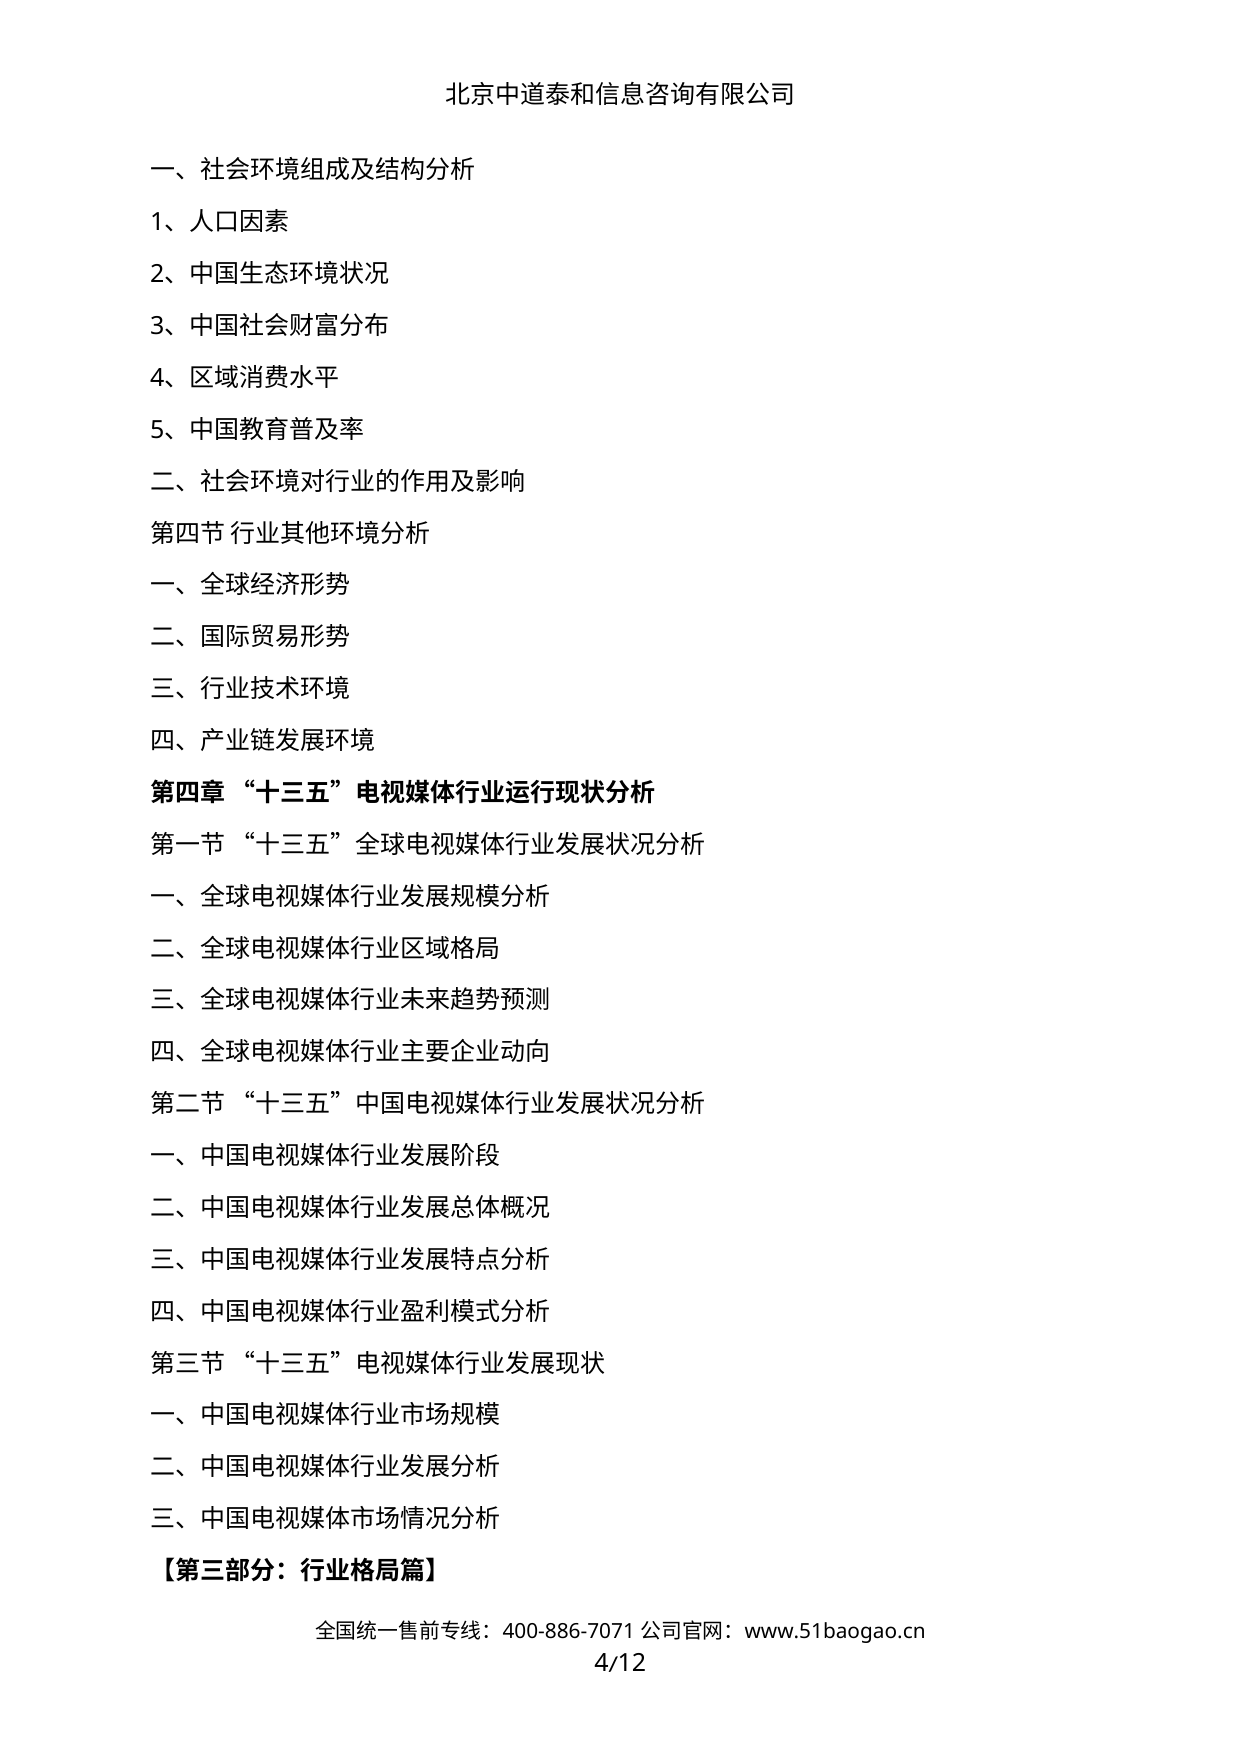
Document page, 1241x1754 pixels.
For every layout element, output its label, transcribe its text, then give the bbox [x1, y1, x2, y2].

text 4、区域消费水平 [150, 357, 1090, 394]
text 【第三部分：行业格局篇】 [150, 1551, 1090, 1587]
text 三、中国电视媒体行业发展特点分析 [150, 1239, 1090, 1276]
text 3、中国社会财富分布 [150, 306, 1090, 342]
text 一、社会环境组成及结构分析 [150, 150, 1090, 186]
text 三、中国电视媒体市场情况分析 [150, 1499, 1090, 1535]
text 第二节 “十三五”中国电视媒体行业发展状况分析 [150, 1084, 1090, 1120]
text 四、中国电视媒体行业盈利模式分析 [150, 1291, 1090, 1327]
text 一、中国电视媒体行业发展阶段 [150, 1136, 1090, 1172]
text 1、人口因素 [150, 202, 1090, 238]
text 一、中国电视媒体行业市场规模 [150, 1395, 1090, 1431]
text 二、国际贸易形势 [150, 617, 1090, 653]
text 四、产业链发展环境 [150, 721, 1090, 757]
text 2、中国生态环境状况 [150, 254, 1090, 290]
text 三、行业技术环境 [150, 669, 1090, 705]
text 三、全球电视媒体行业未来趋势预测 [150, 980, 1090, 1016]
text 5、中国教育普及率 [150, 409, 1090, 446]
text 第三节 “十三五”电视媒体行业发展现状 [150, 1343, 1090, 1379]
text 二、中国电视媒体行业发展总体概况 [150, 1187, 1090, 1224]
text 第四章 “十三五”电视媒体行业运行现状分析 [150, 772, 1090, 809]
text 第一节 “十三五”全球电视媒体行业发展状况分析 [150, 824, 1090, 861]
text 二、中国电视媒体行业发展分析 [150, 1447, 1090, 1483]
text 第四节 行业其他环境分析 [150, 513, 1090, 549]
text 一、全球电视媒体行业发展规模分析 [150, 876, 1090, 912]
text 二、全球电视媒体行业区域格局 [150, 928, 1090, 964]
text 一、全球经济形势 [150, 565, 1090, 601]
text 四、全球电视媒体行业主要企业动向 [150, 1032, 1090, 1068]
text 二、社会环境对行业的作用及影响 [150, 461, 1090, 497]
